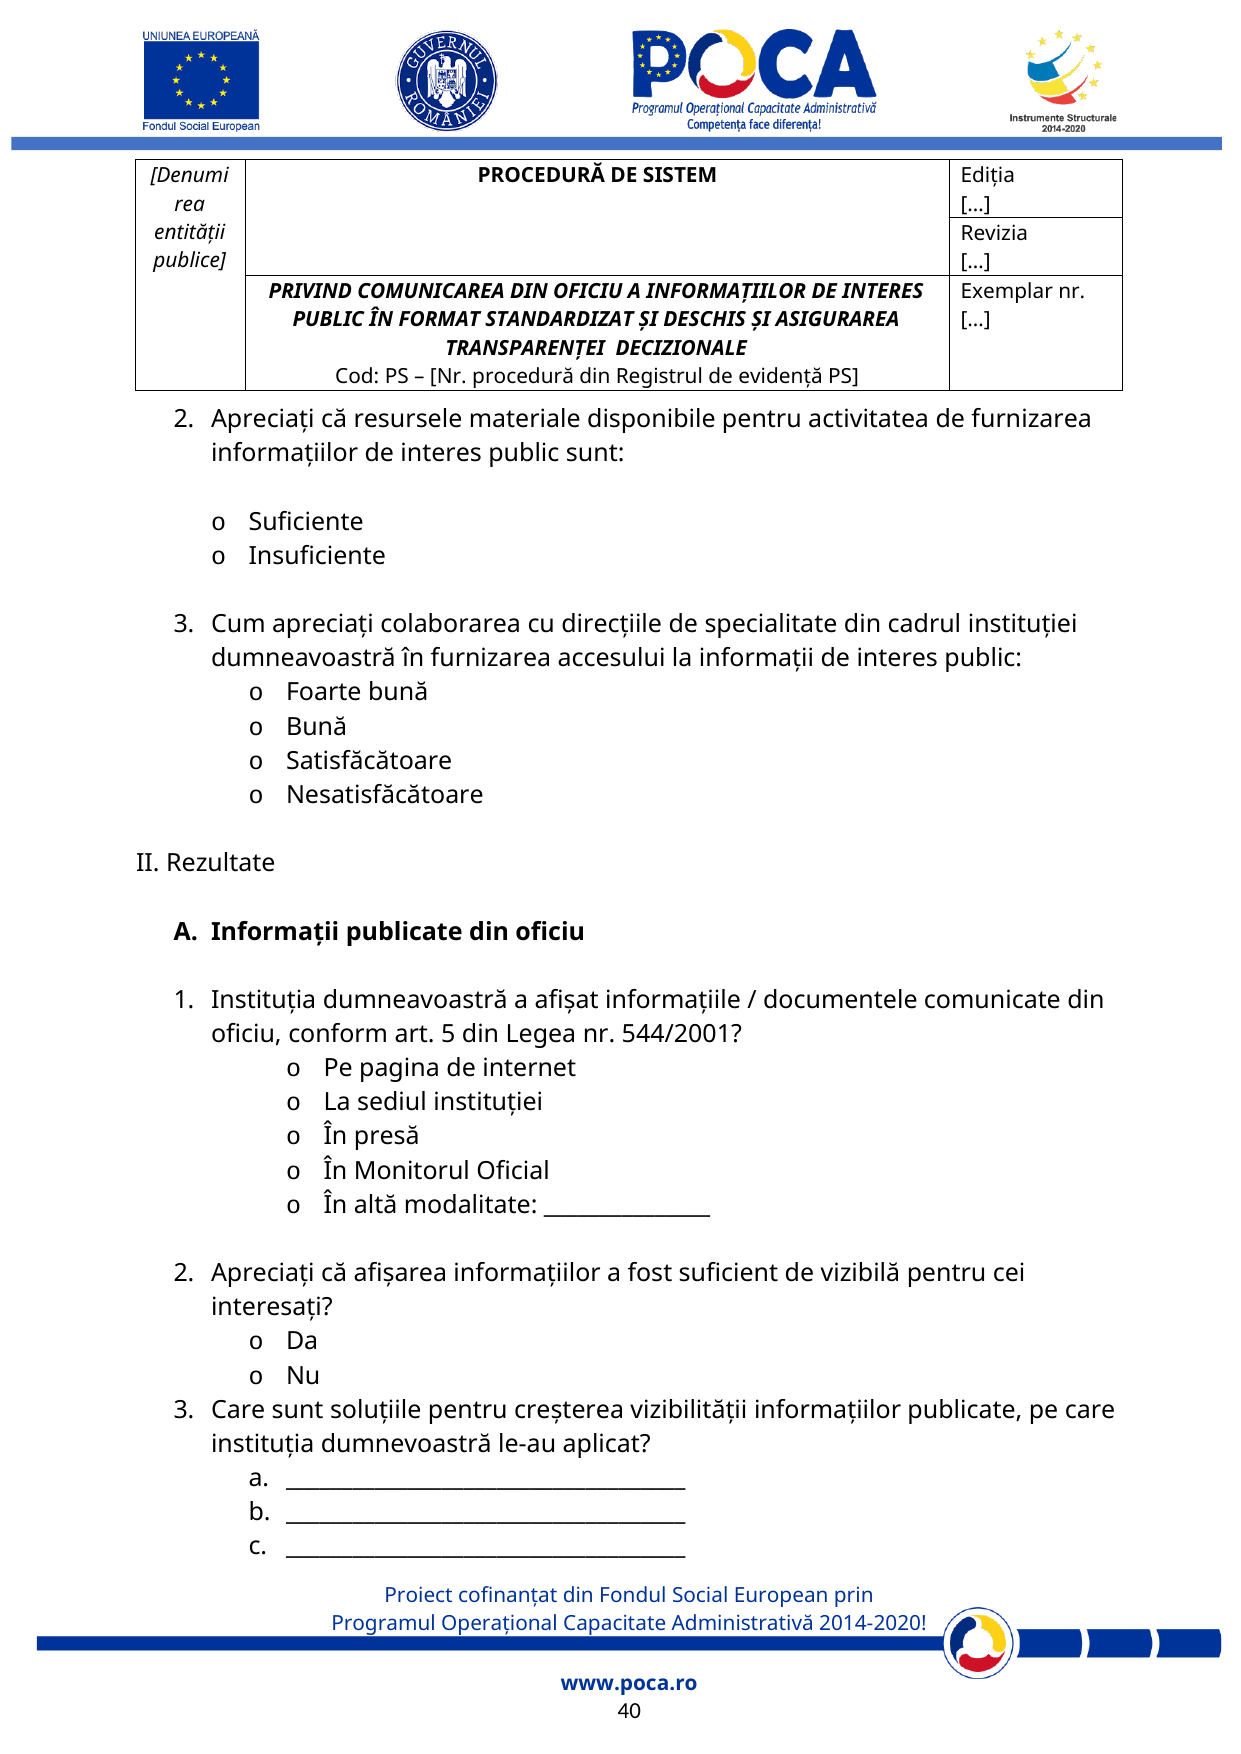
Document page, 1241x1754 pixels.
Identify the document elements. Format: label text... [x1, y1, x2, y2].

list ____________________________________ [248, 1494, 1122, 1528]
list Insuficiente [211, 537, 1122, 572]
list ____________________________________ [248, 1528, 1122, 1562]
list La sediul instituției [286, 1084, 1122, 1118]
list Care sunt soluțiile pentru creșterea vizibilității informațiilor publicate, pe care instituția dumnevoastră le-au aplicat? [173, 1392, 1122, 1460]
text II. Rezultate [136, 845, 1122, 879]
list Instituția dumneavoastră a afișat informațiile / documentele comunicate din oficiu, conform art. 5 din Legea nr. 544/2001? [173, 981, 1122, 1049]
list În altă modalitate: _______________ [286, 1187, 1122, 1221]
list Pe pagina de internet [286, 1049, 1122, 1084]
picture [141, 29, 1117, 132]
list Cum apreciați colaborarea cu direcțiile de specialitate din cadrul instituției dumneavoastră în furnizarea accesului la informații de interes public: [173, 606, 1122, 674]
picture [36, 1607, 1222, 1679]
list Foarte bună [248, 674, 1122, 708]
list Bună [248, 708, 1122, 742]
list În Monitorul Oficial [286, 1152, 1122, 1187]
list Nu [248, 1357, 1122, 1392]
list În presă [286, 1118, 1122, 1152]
list Apreciați că afișarea informațiilor a fost suficient de vizibilă pentru cei interesați? [173, 1255, 1122, 1323]
list Apreciați că resursele materiale disponibile pentru activitatea de furnizarea informațiilor de interes public sunt: [173, 401, 1122, 469]
list ____________________________________ [248, 1460, 1122, 1494]
list Informații publicate din oficiu [173, 913, 1122, 947]
list Da [248, 1323, 1122, 1357]
list Satisfăcătoare [248, 742, 1122, 777]
list Suficiente [211, 503, 1122, 537]
list Nesatisfăcătoare [248, 777, 1122, 811]
